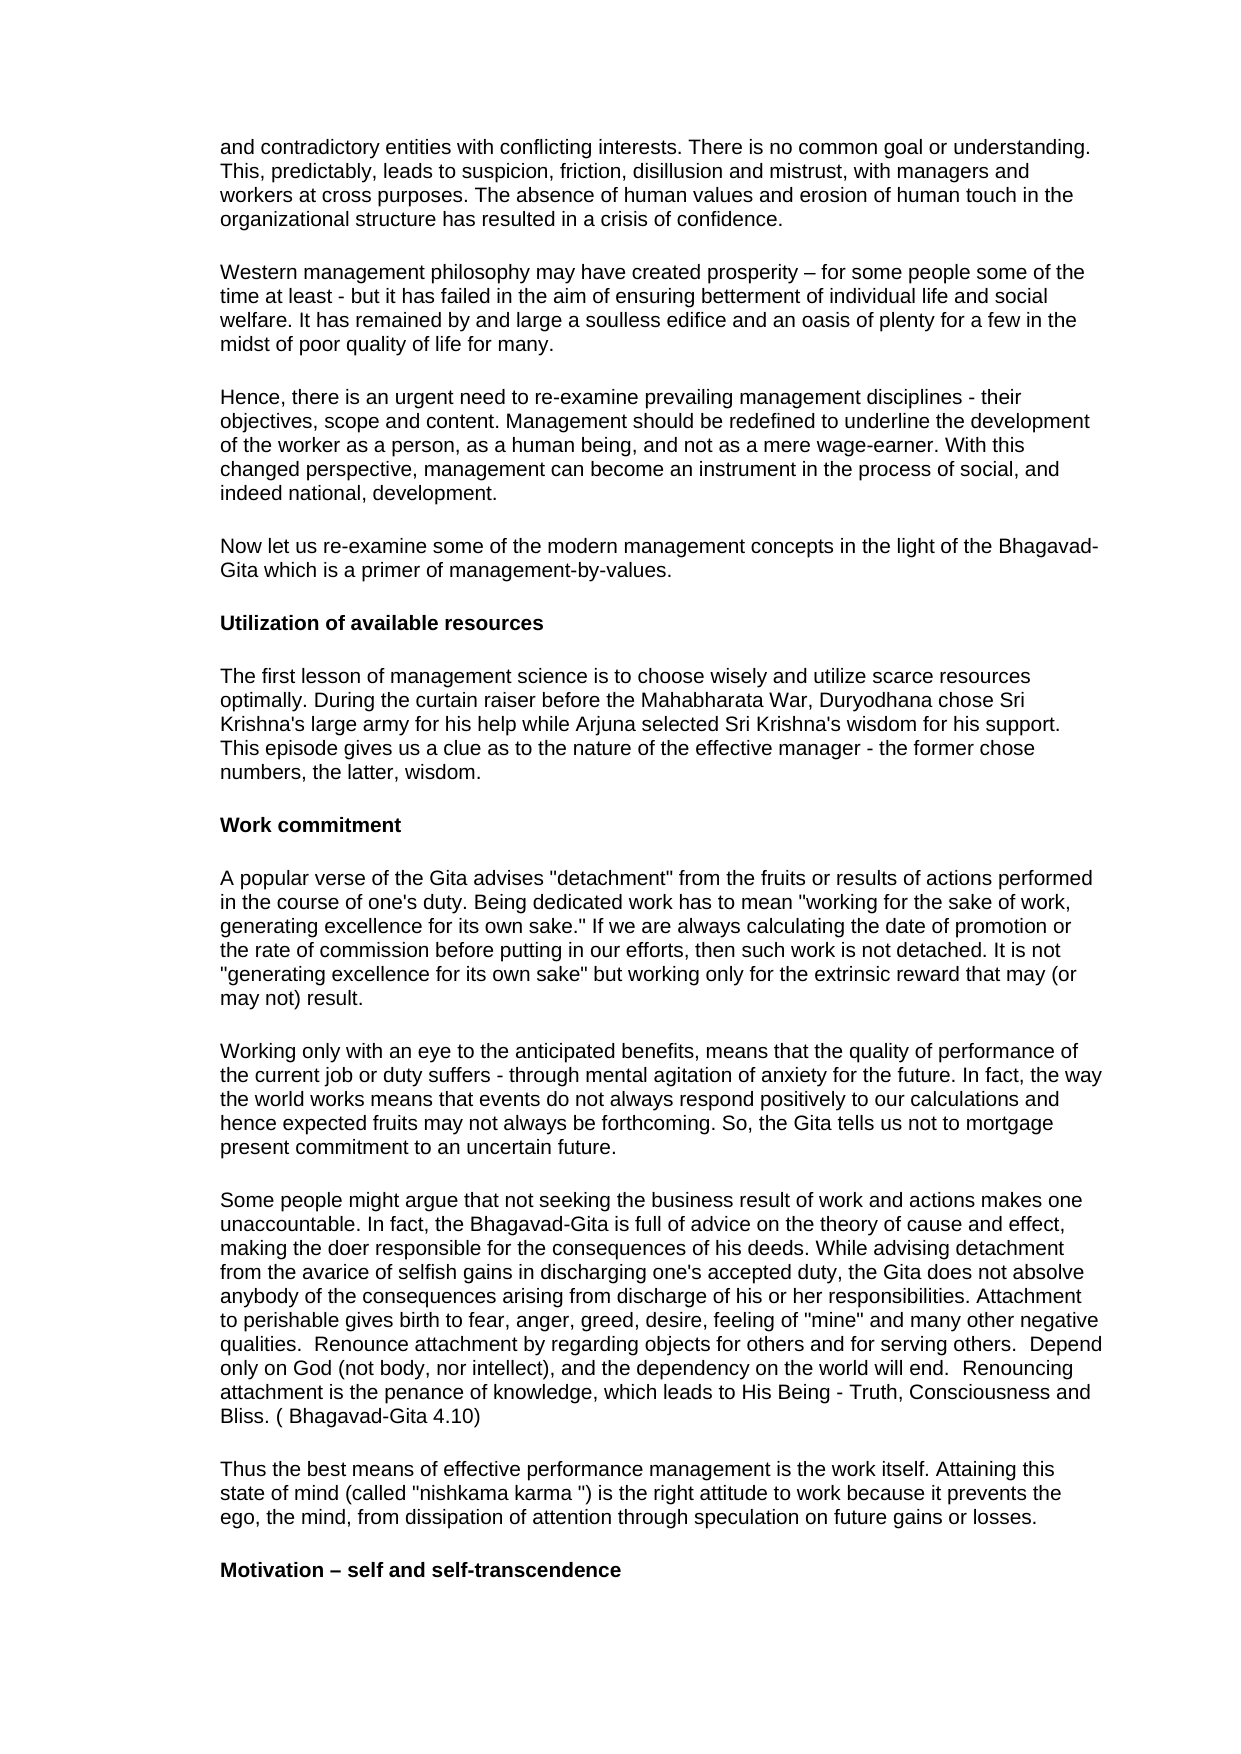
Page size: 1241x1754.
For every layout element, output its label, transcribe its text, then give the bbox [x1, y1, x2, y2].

text Motivation – self and self-transcendence [220, 1558, 1105, 1582]
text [220, 135, 1105, 231]
text Utilization of available resources [220, 611, 1105, 635]
text The first lesson of management science is to choose wisely and utilize scarce resources optimally. During the curtain raiser before the Mahabharata War, Duryodhana chose Sri Krishna's large army for his help while Arjuna selected Sri Krishna's wisdom for his support. This episode gives us a clue as to the nature of the effective manager - the former chose numbers, the latter, wisdom. [220, 664, 1105, 784]
text A popular verse of the Gita advises "detachment" from the fruits or results of actions performed in the course of one's duty. Being dedicated work has to mean "working for the sake of work, generating excellence for its own sake." If we are always calculating the date of promotion or the rate of commission before putting in our efforts, then such work is not detached. It is not "generating excellence for its own sake" but working only for the extrinsic reward that may (or may not) result. [220, 866, 1105, 1010]
text Thus the best means of effective performance management is the work itself. Attaining this state of mind (called "nishkama karma ") is the right attitude to work because it prevents the ego, the mind, from dissipation of attention through speculation on future gains or losses. [220, 1457, 1105, 1529]
text Hence, there is an urgent need to re-examine prevailing management disciplines - their objectives, scope and content. Management should be redefined to underline the development of the worker as a person, as a human being, and not as a mere wage-earner. With this changed perspective, management can become an instrument in the process of social, and indeed national, development. [220, 385, 1105, 505]
text Some people might argue that not seeking the business result of work and actions makes one unaccountable. In fact, the Bhagavad-Gita is full of advice on the theory of cause and effect, making the doer responsible for the consequences of his deeds. While advising detachment from the avarice of selfish gains in discharging one's accepted duty, the Gita does not absolve anybody of the consequences arising from discharge of his or her responsibilities. Attachment to perishable gives birth to fear, anger, greed, desire, feeling of "mine" and many other negative qualities. Renounce attachment by regarding objects for others and for serving others. Depend only on God (not body, nor intellect), and the dependency on the world will end. Renouncing attachment is the penance of knowledge, which leads to His Being - Truth, Consciousness and Bliss. ( Bhagavad-Gita 4.10) [220, 1188, 1105, 1428]
text Now let us re-examine some of the modern management concepts in the light of the Bhagavad-Gita which is a primer of management-by-values. [220, 534, 1105, 582]
text Working only with an eye to the anticipated benefits, means that the quality of performance of the current job or duty suffers - through mental agitation of anxiety for the future. In fact, the way the world works means that events do not always respond positively to our calculations and hence expected fruits may not always be forthcoming. So, the Gita tells us not to mortgage present commitment to an uncertain future. [220, 1039, 1105, 1159]
text Western management philosophy may have created prosperity – for some people some of the time at least - but it has failed in the aim of ensuring betterment of individual life and social welfare. It has remained by and large a soulless edifice and an oasis of plenty for a few in the midst of poor quality of life for many. [220, 260, 1105, 356]
text Work commitment [220, 813, 1105, 837]
